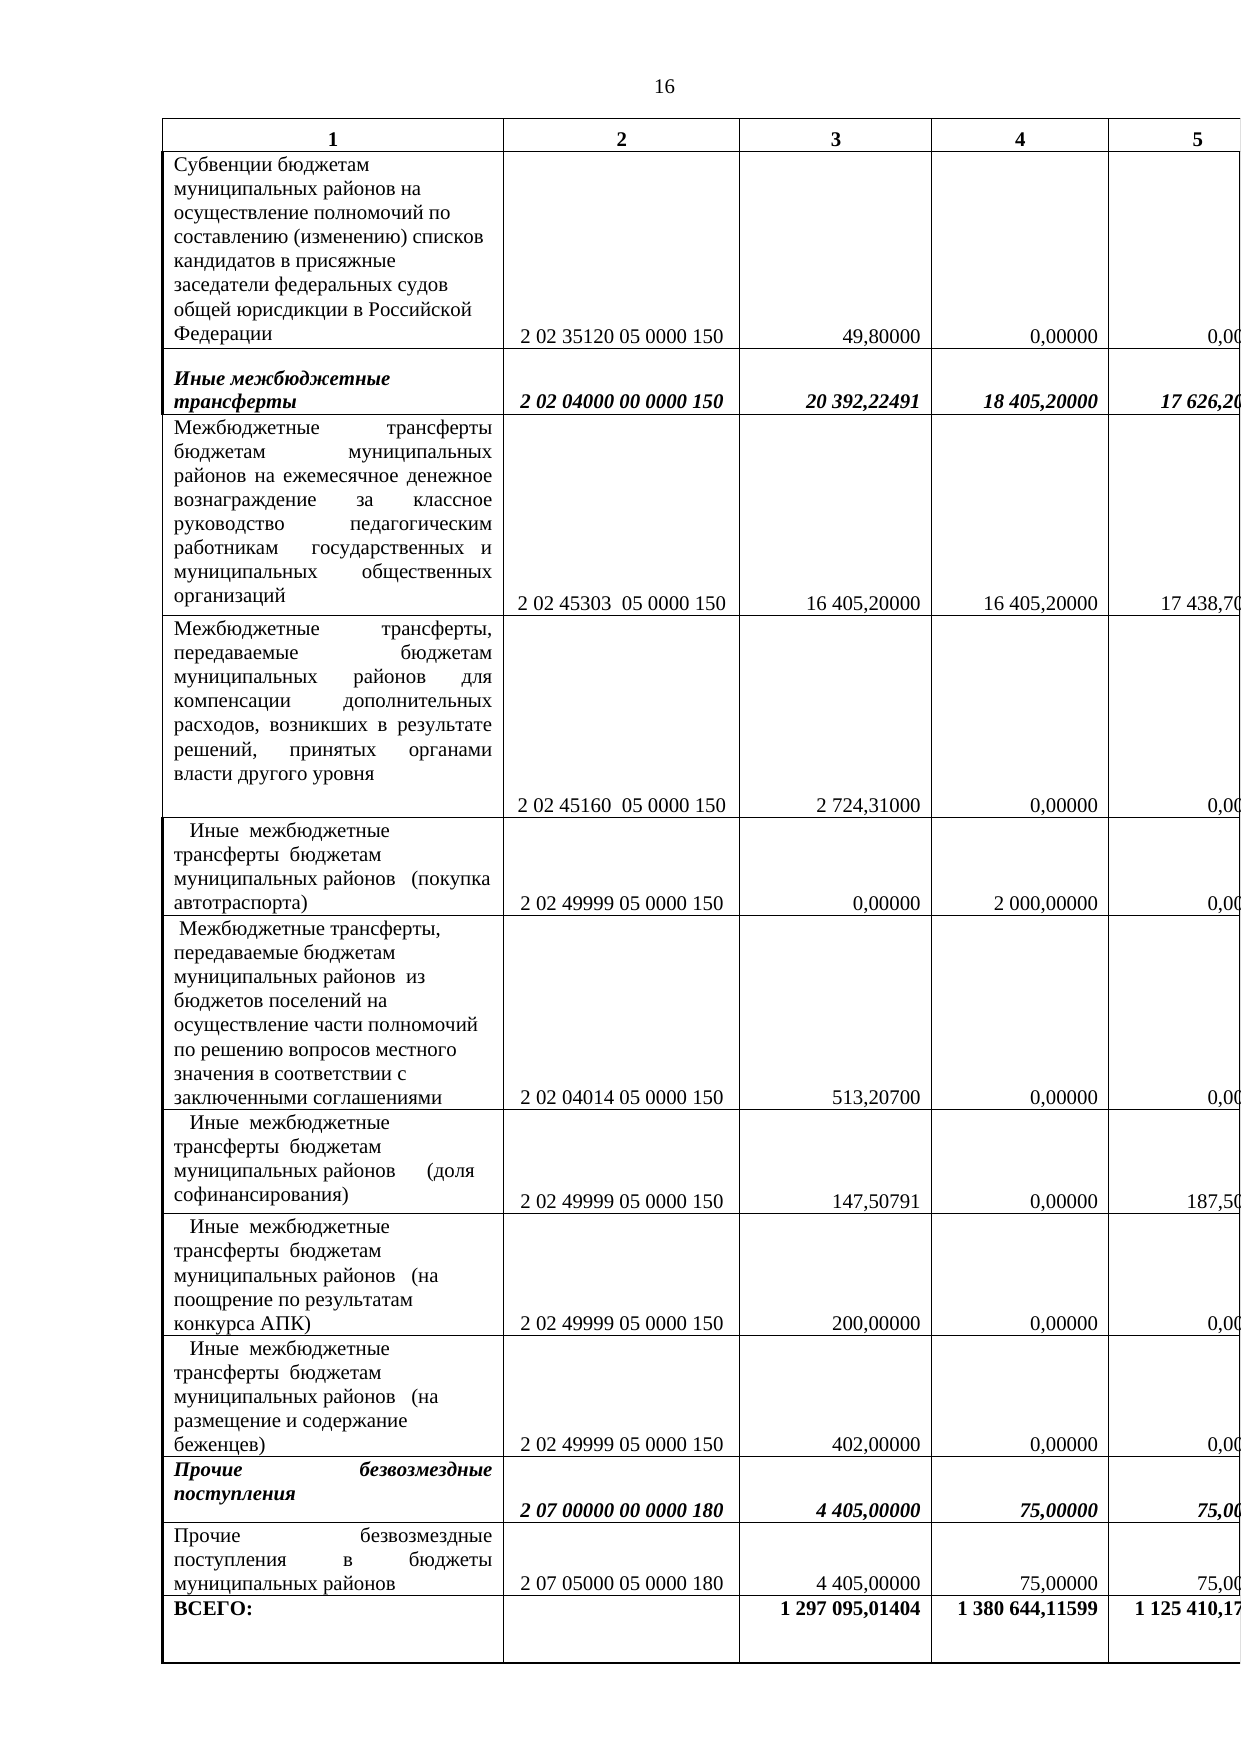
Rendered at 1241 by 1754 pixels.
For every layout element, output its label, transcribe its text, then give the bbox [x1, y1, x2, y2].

table_cell 200,00000 [740, 1214, 931, 1335]
table_cell 402,00000 [740, 1336, 931, 1456]
table_cell 16 405,20000 [932, 415, 1108, 615]
table_cell 16 405,20000 [740, 415, 931, 615]
table_cell 2 02 45303 05 0000 150 [504, 415, 739, 615]
table_cell Межбюджетные трансферты, передаваемые бюджетам муниципальных районов из бюджетов поселений на осуществление части полномочий по решению вопросов местного значения в соответствии с заключенными соглашениями [164, 916, 503, 1109]
table_cell 75,00000 [932, 1457, 1108, 1522]
table_header 3 [740, 119, 931, 151]
table_cell 17 626,20000 [1109, 349, 1239, 413]
table_cell 2 02 04014 05 0000 150 [504, 916, 739, 1109]
table_cell Иные межбюджетные трансферты бюджетам муниципальных районов (покупка автотраспорта) [164, 818, 503, 915]
table_cell 17 438,70000 [1109, 415, 1239, 615]
table_cell 0,00000 [932, 916, 1108, 1109]
table_cell 0,00000 [1109, 152, 1239, 348]
table_cell 1 380 644,11599 [932, 1596, 1108, 1662]
table_cell 4 405,00000 [740, 1523, 931, 1595]
table_cell ВСЕГО: [164, 1596, 503, 1662]
table_cell 2 02 49999 05 0000 150 [504, 1110, 739, 1213]
table_cell 0,00000 [1109, 616, 1239, 817]
table_cell 0,00000 [932, 152, 1108, 348]
table_cell 75,00000 [1109, 1457, 1239, 1522]
table_cell 20 392,22491 [740, 349, 931, 413]
table_cell 2 02 49999 05 0000 150 [504, 1336, 739, 1456]
table_cell 4 405,00000 [740, 1457, 931, 1522]
table_cell 147,50791 [740, 1110, 931, 1213]
table_cell 2 02 04000 00 0000 150 [504, 349, 739, 413]
table_cell 2 07 00000 00 0000 180 [504, 1457, 739, 1522]
table_cell 0,00000 [1109, 818, 1239, 915]
table_cell Иные межбюджетные трансферты бюджетам муниципальных районов (доля софинансирования) [164, 1110, 503, 1213]
table_cell 513,20700 [740, 916, 931, 1109]
table_cell 75,00000 [1109, 1523, 1239, 1595]
table_header 5 [1109, 119, 1240, 151]
table_cell 0,00000 [1109, 1214, 1239, 1335]
table_cell 2 02 35120 05 0000 150 [504, 152, 739, 348]
table_header 4 [932, 119, 1108, 151]
table_cell Прочие безвозмездные поступления [164, 1457, 503, 1522]
table_cell Прочие безвозмездные поступления в бюджеты муниципальных районов [164, 1523, 503, 1595]
table_cell 0,00000 [1109, 916, 1239, 1109]
table_cell 187,50000 [1109, 1110, 1239, 1213]
table_cell 18 405,20000 [932, 349, 1108, 413]
table_header 2 [504, 119, 739, 151]
table_cell Межбюджетные трансферты, передаваемые бюджетам муниципальных районов для компенсации дополнительных расходов, возникших в результате решений, принятых органами власти другого уровня [163, 616, 503, 817]
table_cell 2 02 45160 05 0000 150 [504, 616, 739, 817]
table_cell 0,00000 [932, 1110, 1108, 1213]
table_cell Межбюджетные трансферты бюджетам муниципальных районов на ежемесячное денежное вознаграждение за классное руководство педагогическим работникам государственных и муниципальных общественных организаций [163, 415, 503, 615]
table_cell 0,00000 [932, 616, 1108, 817]
table_cell 0,00000 [932, 1336, 1108, 1456]
table_cell 2 000,00000 [932, 818, 1108, 915]
table_cell Иные межбюджетные трансферты бюджетам муниципальных районов (на поощрение по результатам конкурса АПК) [164, 1214, 503, 1335]
table_cell 0,00000 [932, 1214, 1108, 1335]
table_header 1 [163, 119, 503, 151]
table_cell 75,00000 [932, 1523, 1108, 1595]
table_cell 2 724,31000 [740, 616, 931, 817]
table_cell 2 07 05000 05 0000 180 [504, 1523, 739, 1595]
table_cell Иные межбюджетные трансферты [164, 349, 503, 413]
table_cell Субвенции бюджетам муниципальных районов на осуществление полномочий по составлению (изменению) списков кандидатов в присяжные заседатели федеральных судов общей юрисдикции в Российской Федерации [164, 152, 503, 348]
table_cell 1 125 410,17033 [1109, 1596, 1240, 1662]
table_cell 2 02 49999 05 0000 150 [504, 1214, 739, 1335]
table_cell 49,80000 [740, 152, 931, 348]
table_cell [504, 1596, 739, 1662]
table_cell Иные межбюджетные трансферты бюджетам муниципальных районов (на размещение и содержание беженцев) [164, 1336, 503, 1456]
table_cell 0,00000 [740, 818, 931, 915]
table_cell 0,00000 [1109, 1336, 1239, 1456]
table_cell 2 02 49999 05 0000 150 [504, 818, 739, 915]
table_cell 1 297 095,01404 [740, 1596, 931, 1662]
